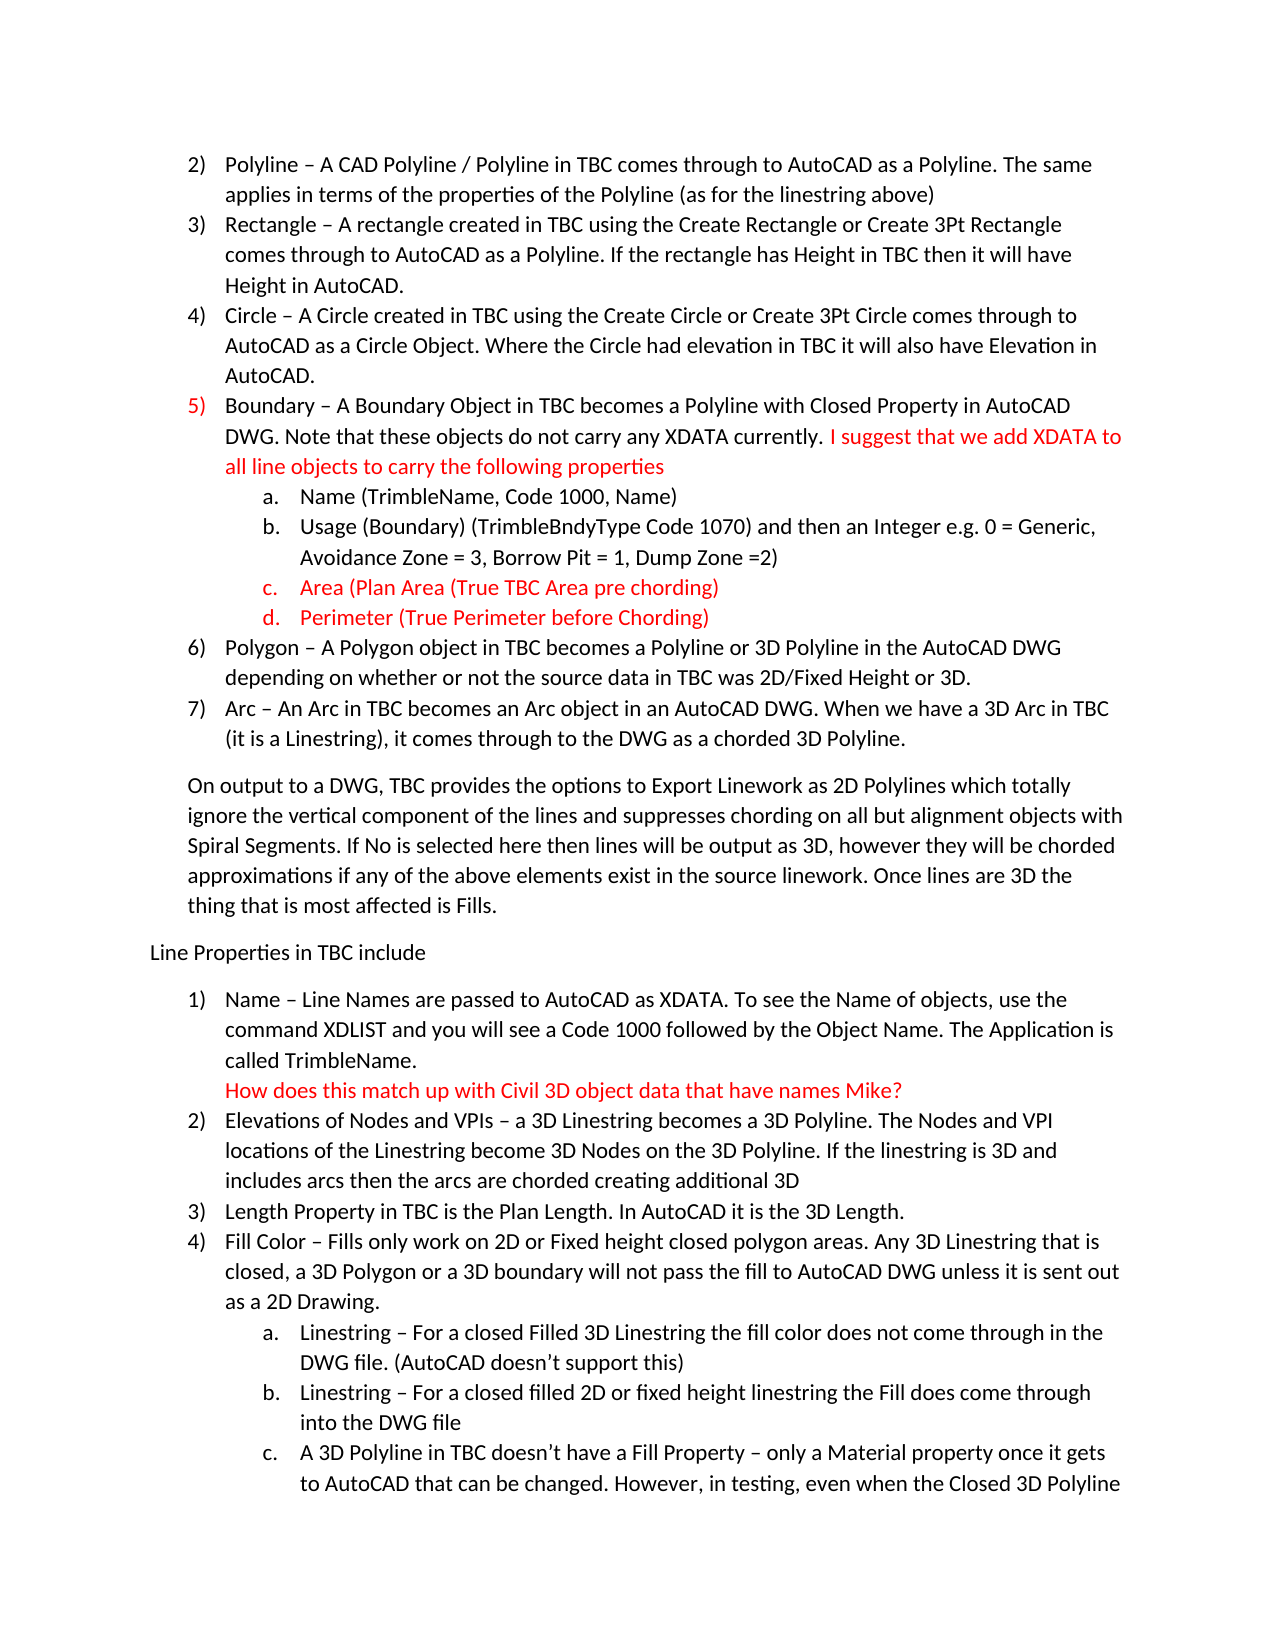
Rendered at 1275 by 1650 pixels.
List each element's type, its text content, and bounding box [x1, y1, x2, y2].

list Usage (Boundary) (TrimbleBndyType Code 1070) and then an Integer e.g. 0 = Generic, Avoidance Zone = 3, Borrow Pit = 1, Dump Zone =2) [262, 512, 1125, 571]
list Boundary – A Boundary Object in TBC becomes a Polyline with Closed Property in AutoCAD DWG. Note that these objects do not carry any XDATA currently. I suggest that we add XDATA to all line objects to carry the following properties [187, 392, 1125, 480]
list Area (Plan Area (True TBC Area pre chording) [262, 573, 1125, 601]
list Rectangle – A rectangle created in TBC using the Create Rectangle or Create 3Pt Rectangle comes through to AutoCAD as a Polyline. If the rectangle has Height in TBC then it will have Height in AutoCAD. [187, 210, 1125, 299]
list Polygon – A Polygon object in TBC becomes a Polyline or 3D Polyline in the AutoCAD DWG depending on whether or not the source data in TBC was 2D/Fixed Height or 3D. [187, 633, 1125, 692]
text On output to a DWG, TBC provides the options to Export Linework as 2D Polylines which totally ignore the vertical component of the lines and suppresses chording on all but alignment objects with Spiral Segments. If No is selected here then lines will be output as 3D, however they will be chorded approximations if any of the above elements exist in the source linework. Once lines are 3D the thing that is most affected is Fills. [187, 771, 1125, 920]
list How does this match up with Civil 3D object data that have names Mike? [225, 1076, 1125, 1104]
list Polyline – A CAD Polyline / Polyline in TBC comes through to AutoCAD as a Polyline. The same applies in terms of the properties of the Polyline (as for the linestring above) [187, 150, 1125, 208]
list Linestring – For a closed filled 2D or fixed height linestring the Fill does come through into the DWG file [262, 1378, 1125, 1436]
list Name – Line Names are passed to AutoCAD as XDATA. To see the Name of objects, use the command XDLIST and you will see a Code 1000 followed by the Object Name. The Application is called TrimbleName. [187, 985, 1125, 1074]
list Circle – A Circle created in TBC using the Create Circle or Create 3Pt Circle comes through to AutoCAD as a Circle Object. Where the Circle had elevation in TBC it will also have Elevation in AutoCAD. [187, 301, 1125, 389]
list Arc – An Arc in TBC becomes an Arc object in an AutoCAD DWG. When we have a 3D Arc in TBC (it is a Linestring), it comes through to the DWG as a chorded 3D Polyline. [187, 694, 1125, 752]
list Elevations of Nodes and VPIs – a 3D Linestring becomes a 3D Polyline. The Nodes and VPI locations of the Linestring become 3D Nodes on the 3D Polyline. If the linestring is 3D and includes arcs then the arcs are chorded creating additional 3D [187, 1106, 1125, 1195]
text Line Properties in TBC include [150, 938, 1125, 967]
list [262, 1438, 1125, 1497]
list Fill Color – Fills only work on 2D or Fixed height closed polygon areas. Any 3D Linestring that is closed, a 3D Polygon or a 3D boundary will not pass the fill to AutoCAD DWG unless it is sent out as a 2D Drawing. [187, 1227, 1125, 1316]
list Linestring – For a closed Filled 3D Linestring the fill color does not come through in the DWG file. (AutoCAD doesn’t support this) [262, 1318, 1125, 1376]
list Perimeter (True Perimeter before Chording) [262, 603, 1125, 631]
list Length Property in TBC is the Plan Length. In AutoCAD it is the 3D Length. [187, 1197, 1125, 1225]
list Name (TrimbleName, Code 1000, Name) [262, 482, 1125, 510]
